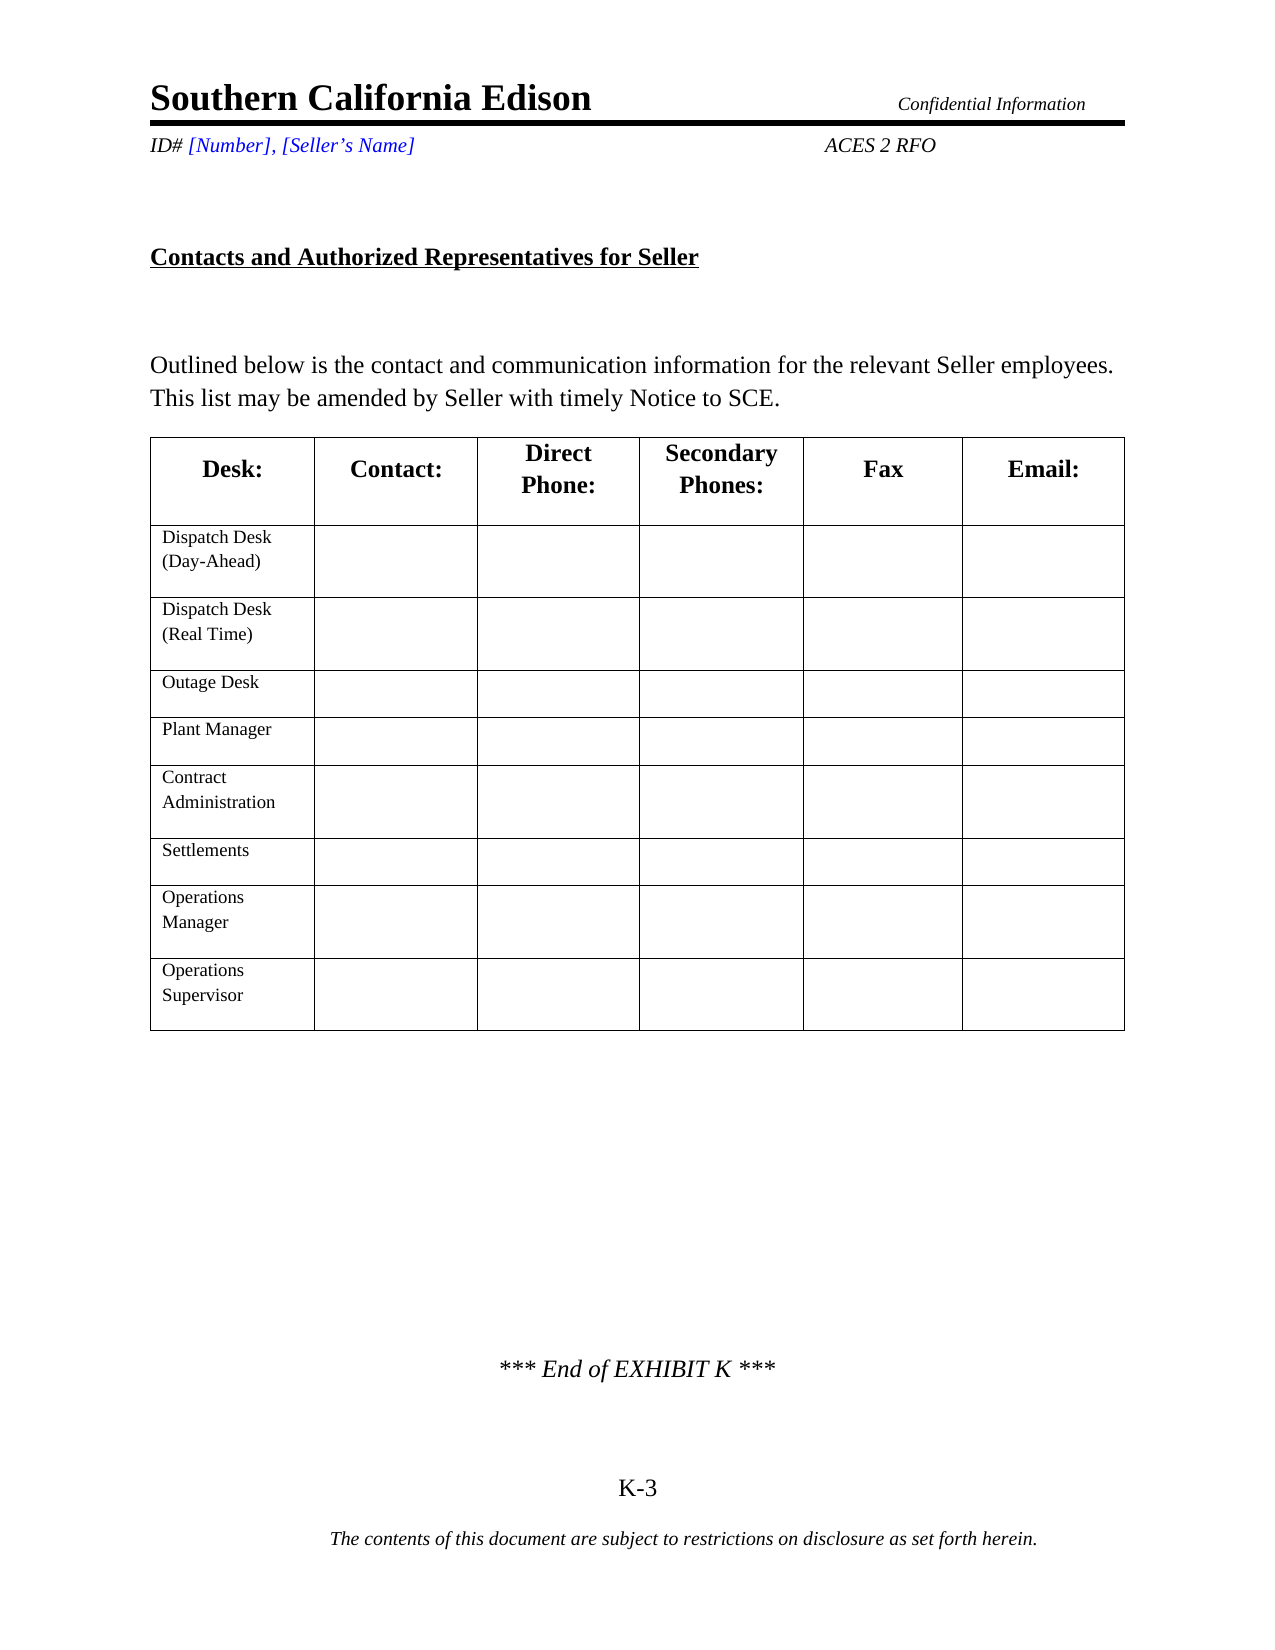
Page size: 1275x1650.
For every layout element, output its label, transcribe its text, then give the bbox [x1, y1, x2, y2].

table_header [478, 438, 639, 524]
text Outlined below is the contact and communication information for the relevant Seller employees. This list may be amended by Seller with timely Notice to SCE. [150, 350, 1125, 411]
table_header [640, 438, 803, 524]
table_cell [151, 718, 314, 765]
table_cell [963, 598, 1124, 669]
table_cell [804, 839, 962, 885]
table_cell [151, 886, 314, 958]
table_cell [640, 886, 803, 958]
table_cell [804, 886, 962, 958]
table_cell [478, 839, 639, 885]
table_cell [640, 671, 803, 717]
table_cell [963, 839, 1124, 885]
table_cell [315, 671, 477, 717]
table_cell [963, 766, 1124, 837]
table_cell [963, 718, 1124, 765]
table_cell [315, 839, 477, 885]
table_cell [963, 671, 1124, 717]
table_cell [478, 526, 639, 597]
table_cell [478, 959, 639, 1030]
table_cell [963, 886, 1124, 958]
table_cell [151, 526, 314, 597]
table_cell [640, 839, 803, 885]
text *** End of EXHIBIT K *** [150, 1354, 1125, 1383]
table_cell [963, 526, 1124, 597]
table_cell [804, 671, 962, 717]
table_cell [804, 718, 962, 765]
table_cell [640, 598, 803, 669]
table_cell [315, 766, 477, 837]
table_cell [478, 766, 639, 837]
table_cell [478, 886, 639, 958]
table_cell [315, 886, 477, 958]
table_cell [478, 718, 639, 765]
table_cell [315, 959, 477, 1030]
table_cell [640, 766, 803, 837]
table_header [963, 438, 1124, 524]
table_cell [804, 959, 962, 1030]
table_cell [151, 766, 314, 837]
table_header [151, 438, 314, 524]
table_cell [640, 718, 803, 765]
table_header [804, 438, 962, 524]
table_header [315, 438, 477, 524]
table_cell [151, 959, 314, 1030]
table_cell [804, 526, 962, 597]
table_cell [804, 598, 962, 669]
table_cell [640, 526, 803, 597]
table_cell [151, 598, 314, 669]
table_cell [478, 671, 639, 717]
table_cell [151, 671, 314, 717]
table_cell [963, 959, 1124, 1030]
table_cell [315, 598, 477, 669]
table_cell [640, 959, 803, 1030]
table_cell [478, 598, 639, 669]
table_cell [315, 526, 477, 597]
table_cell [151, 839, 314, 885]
text Contacts and Authorized Representatives for Seller [150, 242, 1125, 271]
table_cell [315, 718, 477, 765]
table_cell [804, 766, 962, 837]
